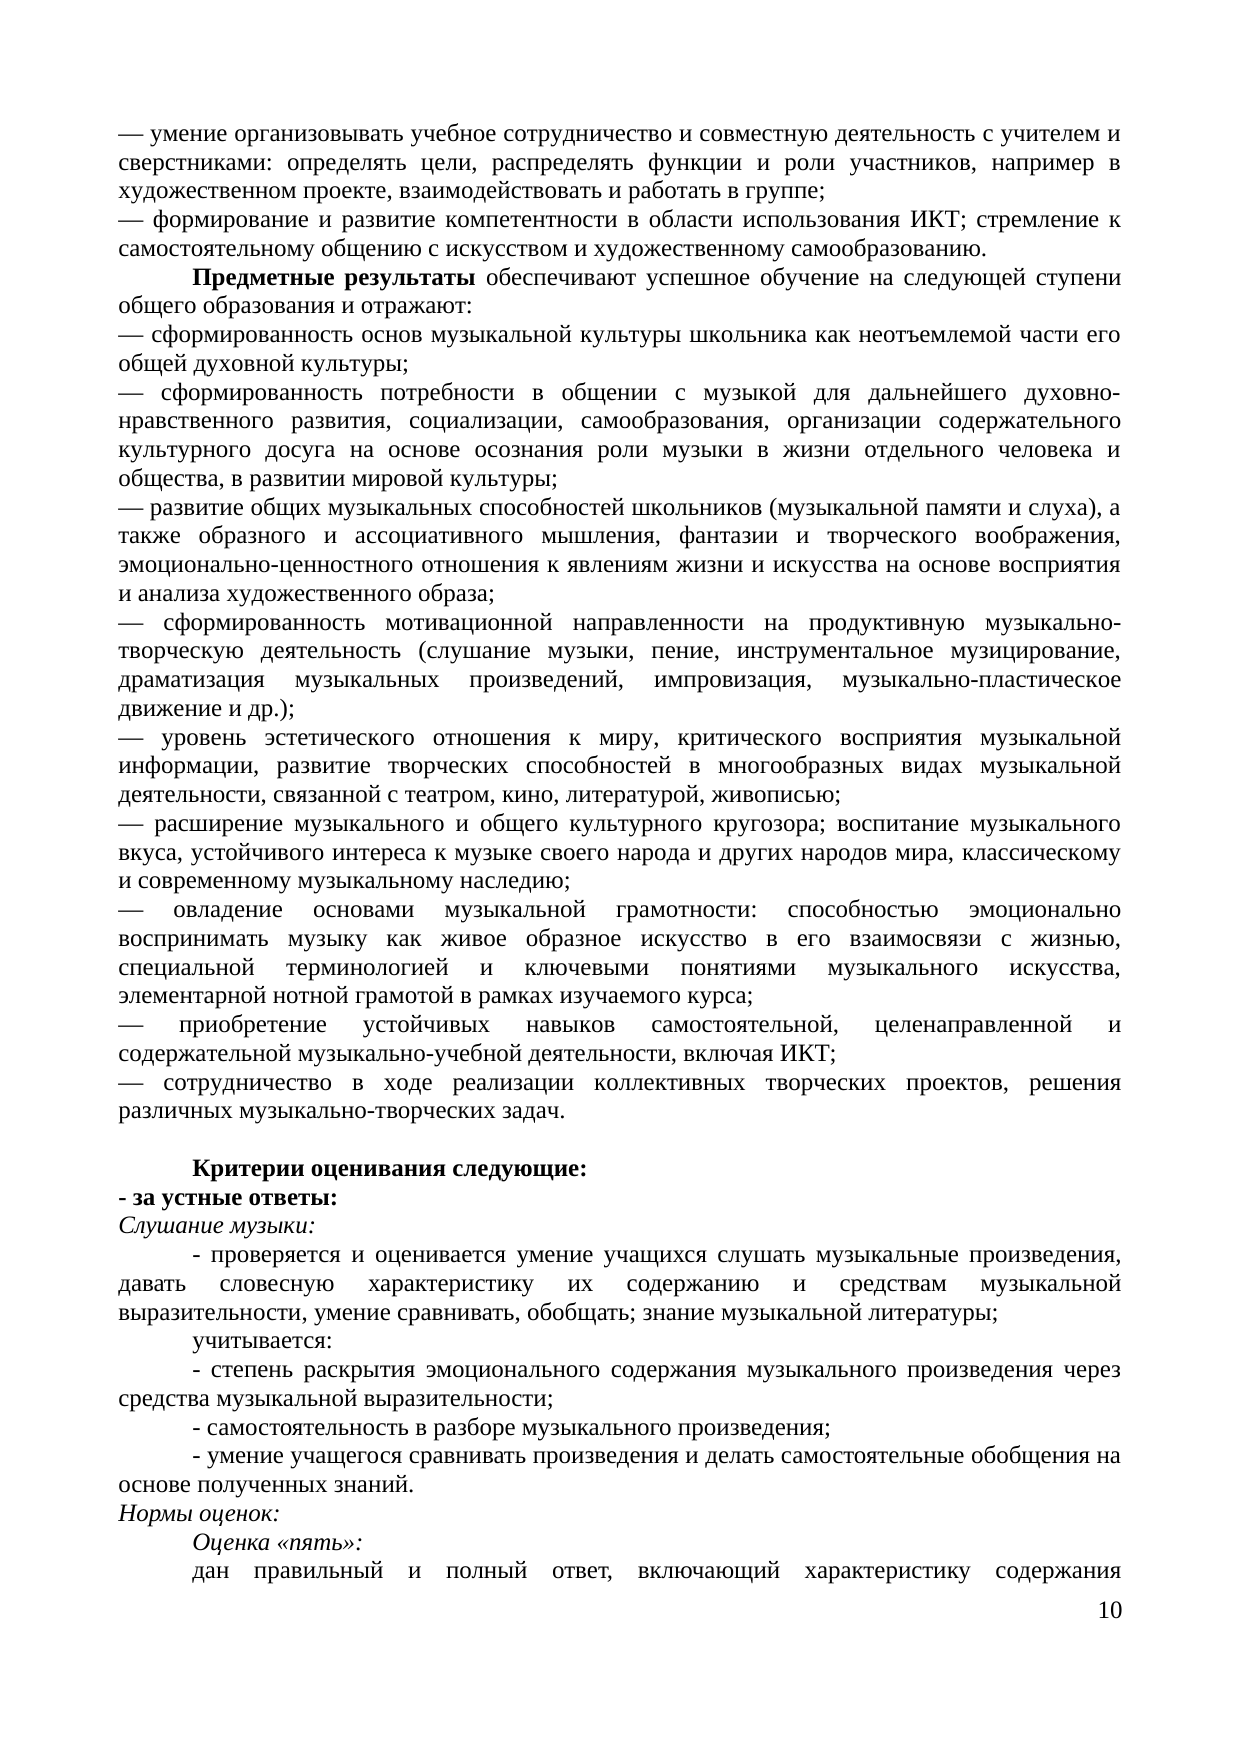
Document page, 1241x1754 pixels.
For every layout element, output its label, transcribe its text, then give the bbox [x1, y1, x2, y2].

text — формирование и развитие компетентности в области использования ИКТ; стремление к самостоятельному общению с искусством и художественному самообразованию. [118, 204, 1122, 262]
text Оценка «пять»: [118, 1527, 1122, 1556]
text — сформированность мотивационной направленности на продуктивную музыкально-творческую деятельность (слушание музыки, пение, инструментальное музицирование, драматизация музыкальных произведений, импровизация, музыкально-пластическое движение и др.); [118, 607, 1122, 722]
text — сотрудничество в ходе реализации коллективных творческих проектов, решения различных музыкально-творческих задач. [118, 1067, 1122, 1124]
text Слушание музыки: [118, 1211, 1122, 1239]
text — уровень эстетического отношения к миру, критического восприятия музыкальной информации, развитие творческих способностей в многообразных видах музыкальной деятельности, связанной с театром, кино, литературой, живописью; [118, 722, 1122, 808]
text Предметные результаты обеспечивают успешное обучение на следующей ступени общего образования и отражают: [118, 262, 1122, 319]
text — расширение музыкального и общего культурного кругозора; воспитание музыкального вкуса, устойчивого интереса к музыке своего народа и других народов мира, классическому и современному музыкальному наследию; [118, 808, 1122, 894]
text - степень раскрытия эмоционального содержания музыкального произведения через средства музыкальной выразительности; [118, 1354, 1122, 1412]
text — умение организовывать учебное сотрудничество и совместную деятельность с учителем и сверстниками: определять цели, распределять функции и роли участников, например в художественном проекте, взаимодействовать и работать в группе; [118, 118, 1122, 204]
text Нормы оценок: [118, 1498, 1122, 1527]
text - проверяется и оценивается умение учащихся слушать музыкальные произведения, давать словесную характеристику их содержанию и средствам музыкальной выразительности, умение сравнивать, обобщать; знание музыкальной литературы; [118, 1239, 1122, 1326]
text — сформированность потребности в общении с музыкой для дальнейшего духовно-нравственного развития, социализации, самообразования, организации содержательного культурного досуга на основе осознания роли музыки в жизни отдельного человека и общества, в развитии мировой культуры; [118, 377, 1122, 492]
text - самостоятельность в разборе музыкального произведения; [118, 1412, 1122, 1441]
text — развитие общих музыкальных способностей школьников (музыкальной памяти и слуха), а также образного и ассоциативного мышления, фантазии и творческого воображения, эмоционально-ценностного отношения к явлениям жизни и искусства на основе восприятия и анализа художественного образа; [118, 492, 1122, 607]
text - за устные ответы: [118, 1182, 1122, 1211]
text — сформированность основ музыкальной культуры школьника как неотъемлемой части его общей духовной культуры; [118, 319, 1122, 377]
text — овладение основами музыкальной грамотности: способностью эмоционально воспринимать музыку как живое образное искусство в его взаимосвязи с жизнью, специальной терминологией и ключевыми понятиями музыкального искусства, элементарной нотной грамотой в рамках изучаемого курса; [118, 894, 1122, 1009]
text Критерии оценивания следующие: [118, 1153, 1122, 1182]
text - умение учащегося сравнивать произведения и делать самостоятельные обобщения на основе полученных знаний. [118, 1441, 1122, 1498]
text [118, 1556, 1122, 1584]
text учитывается: [118, 1326, 1122, 1354]
text — приобретение устойчивых навыков самостоятельной, целенаправленной и содержательной музыкально-учебной деятельности, включая ИКТ; [118, 1009, 1122, 1067]
